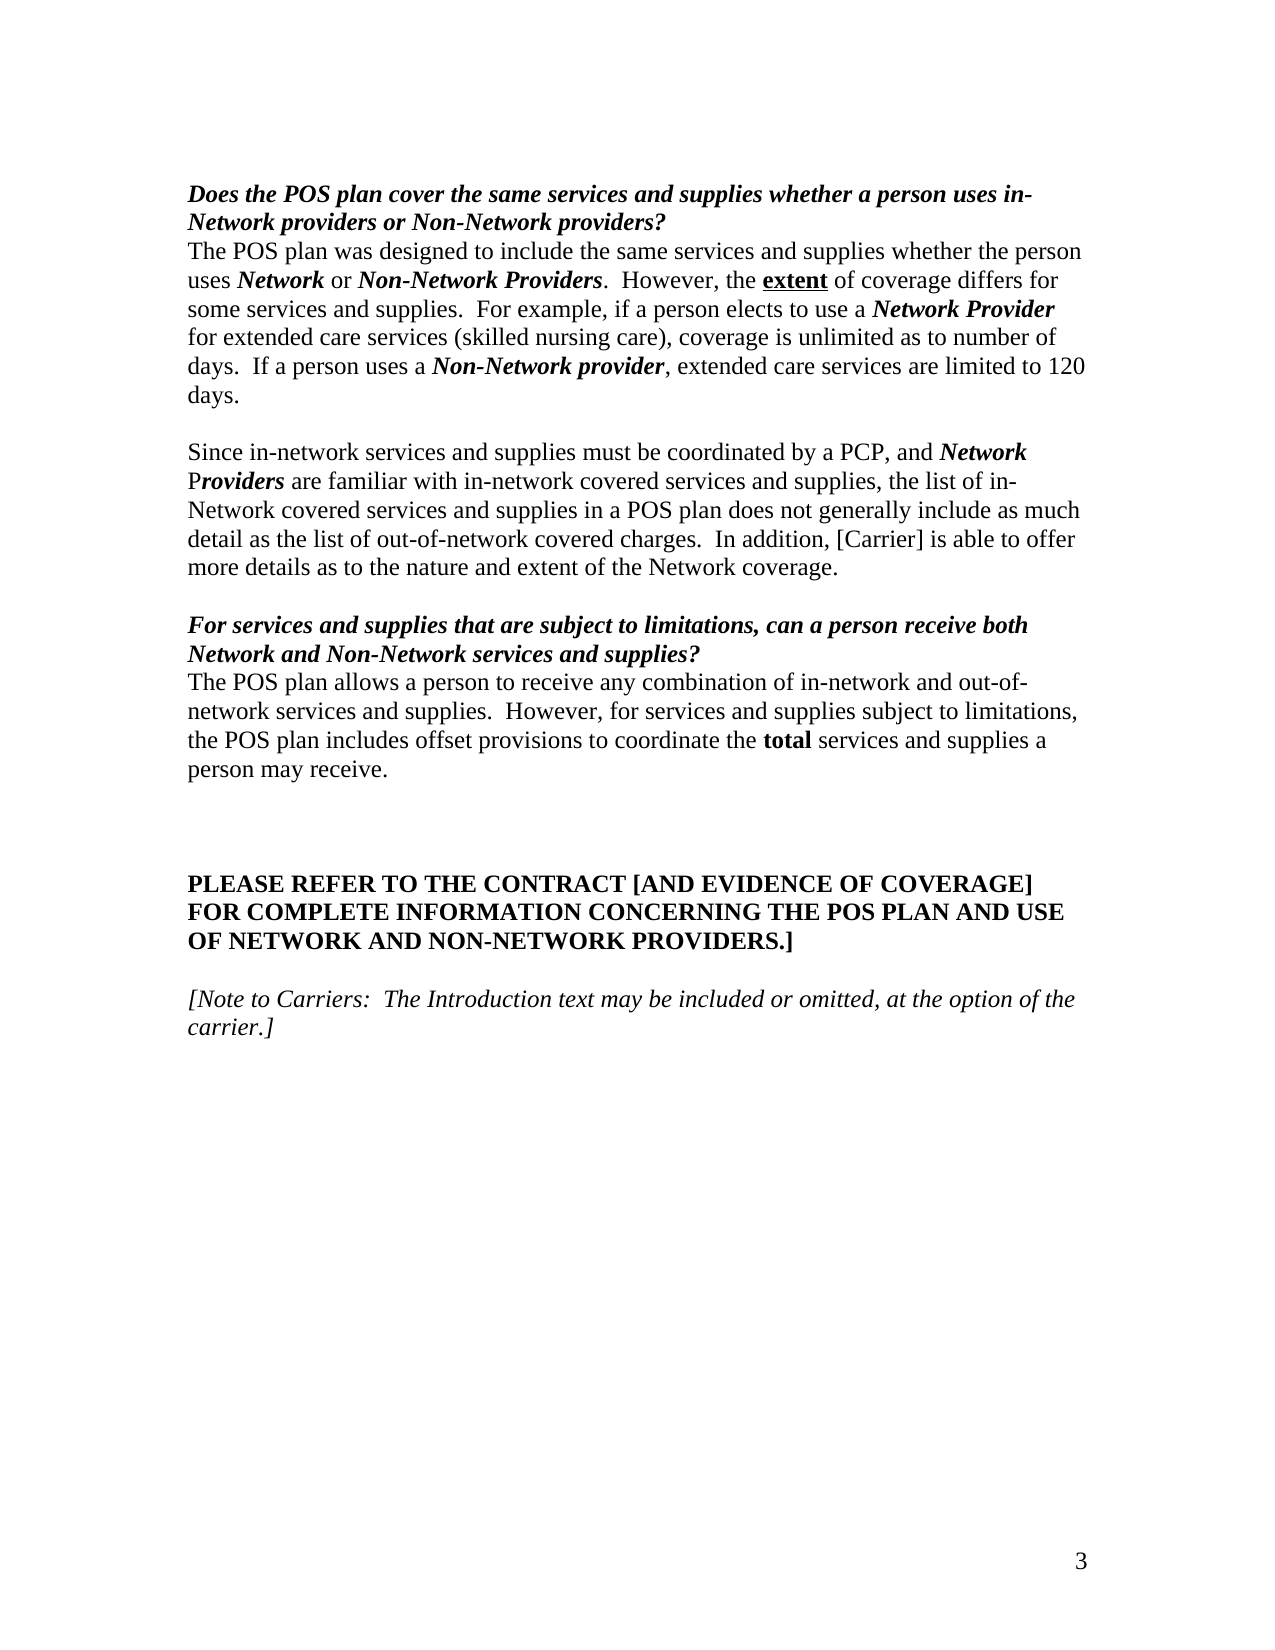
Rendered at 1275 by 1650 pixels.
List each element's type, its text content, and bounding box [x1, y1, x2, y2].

text The POS plan allows a person to receive any combination of in-network and out-of-network services and supplies. However, for services and supplies subject to limitations, the POS plan includes offset provisions to coordinate the total services and supplies a person may receive. [187, 667, 1087, 782]
text [Note to Carriers: The Introduction text may be included or omitted, at the option of the carrier.] [187, 984, 1087, 1041]
text PLEASE REFER TO THE CONTRACT [AND EVIDENCE OF COVERAGE] FOR COMPLETE INFORMATION CONCERNING THE POS PLAN AND USE OF NETWORK AND NON-NETWORK PROVIDERS.] [187, 869, 1087, 955]
text Since in-network services and supplies must be coordinated by a PCP, and Network Providers are familiar with in-network covered services and supplies, the list of in-Network covered services and supplies in a POS plan does not generally include as much detail as the list of out-of-network covered charges. In addition, [Carrier] is able to offer more details as to the nature and extent of the Network coverage. [187, 437, 1087, 581]
text For services and supplies that are subject to limitations, can a person receive both Network and Non-Network services and supplies? [187, 610, 1087, 667]
text The POS plan was designed to include the same services and supplies whether the person uses Network or Non-Network Providers. However, the extent of coverage differs for some services and supplies. For example, if a person elects to use a Network Provider for extended care services (skilled nursing care), coverage is unlimited as to number of days. If a person uses a Non-Network provider, extended care services are limited to 120 days. [187, 236, 1087, 409]
text Does the POS plan cover the same services and supplies whether a person uses in-Network providers or Non-Network providers? [187, 179, 1087, 236]
